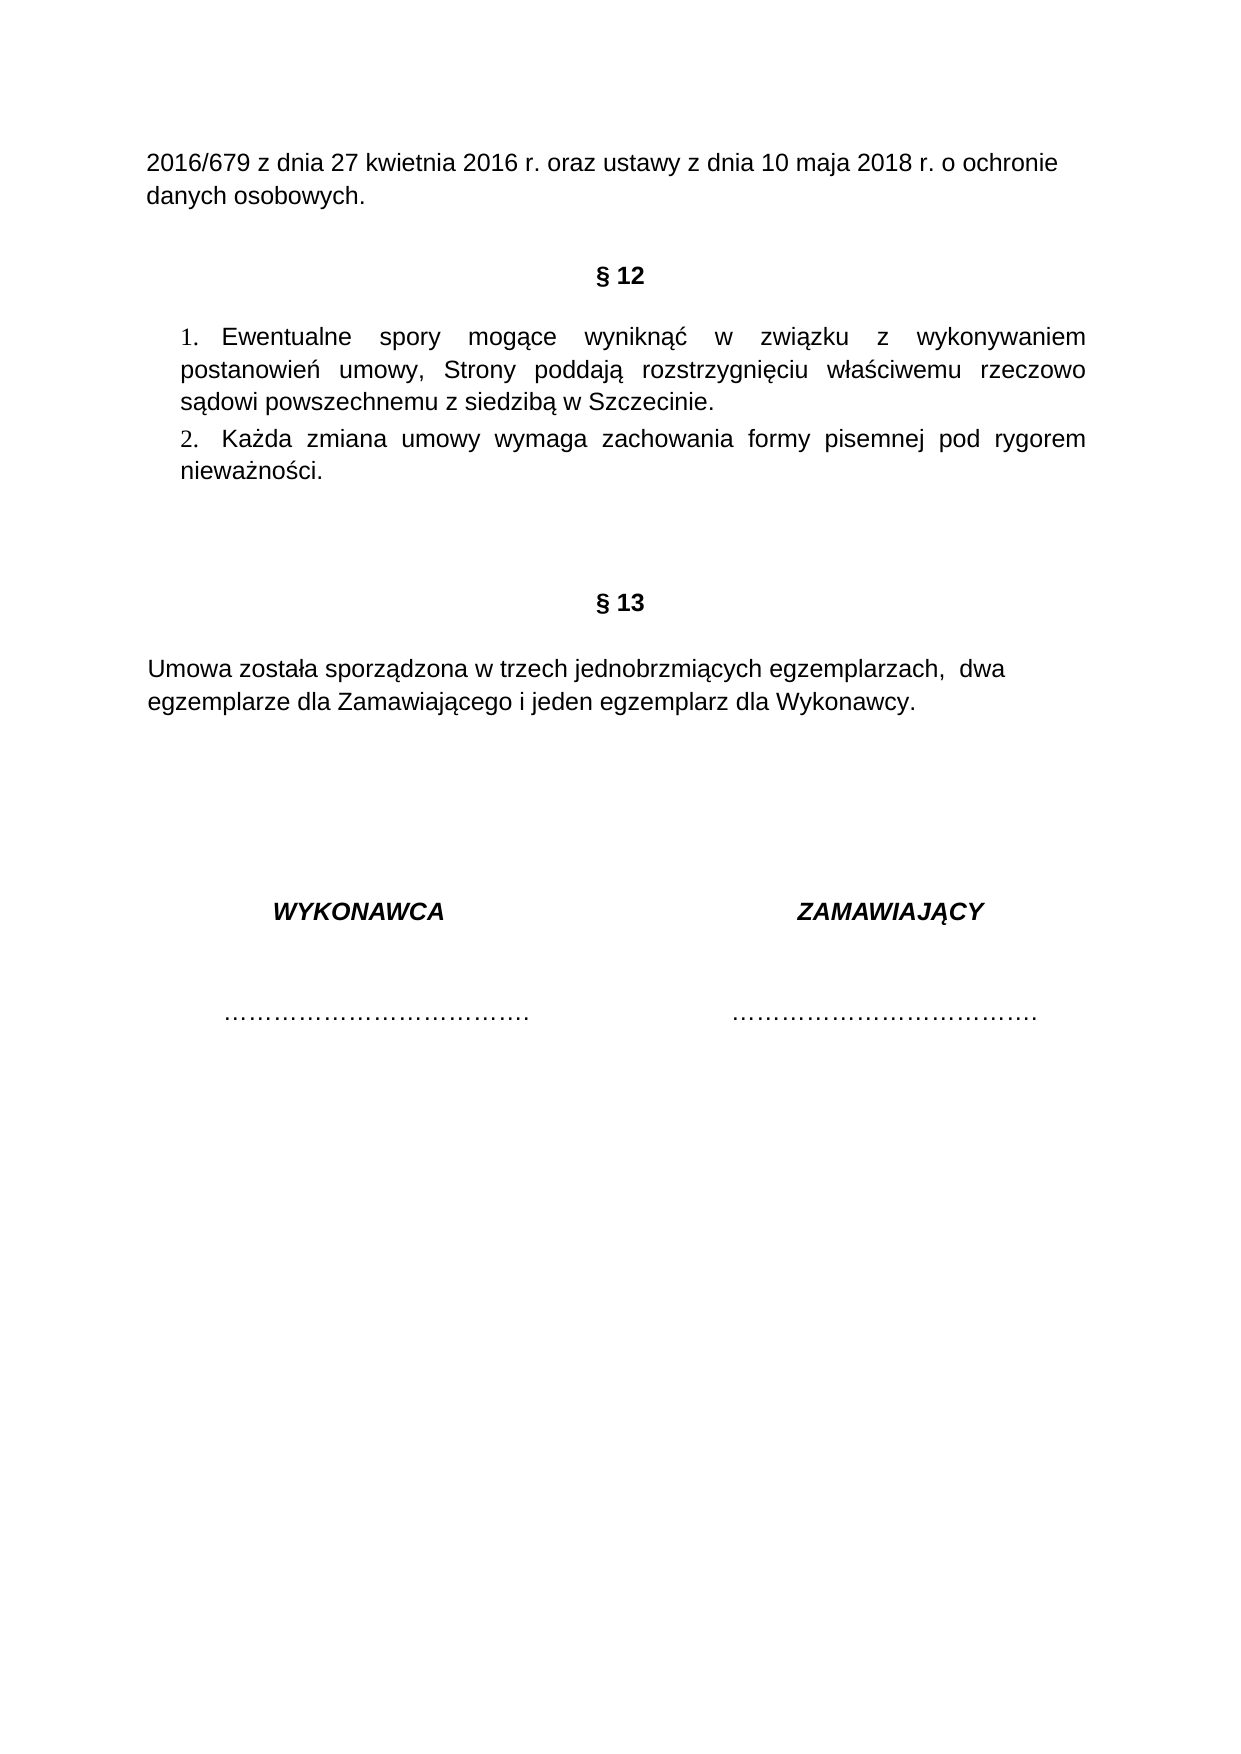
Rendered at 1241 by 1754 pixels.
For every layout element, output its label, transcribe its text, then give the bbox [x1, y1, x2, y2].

text ………………………………. ………………………………. [223, 997, 1087, 1026]
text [146, 148, 1087, 209]
text § 13 [148, 588, 1093, 617]
text WYKONAWCA ZAMAWIAJĄCY [148, 897, 1087, 926]
text Umowa została sporządzona w trzech jednobrzmiących egzemplarzach, dwa egzemplarze dla Zamawiającego i jeden egzemplarz dla Wykonawcy. [147, 654, 1087, 716]
list Ewentualne spory mogące wyniknąć w związku z wykonywaniem postanowień umowy, Strony poddają rozstrzygnięciu właściwemu rzeczowo sądowi powszechnemu z siedzibą w Szczecinie. [180, 322, 1087, 416]
text § 12 [148, 261, 1093, 290]
list Każda zmiana umowy wymaga zachowania formy pisemnej pod rygorem nieważności. [180, 424, 1087, 485]
